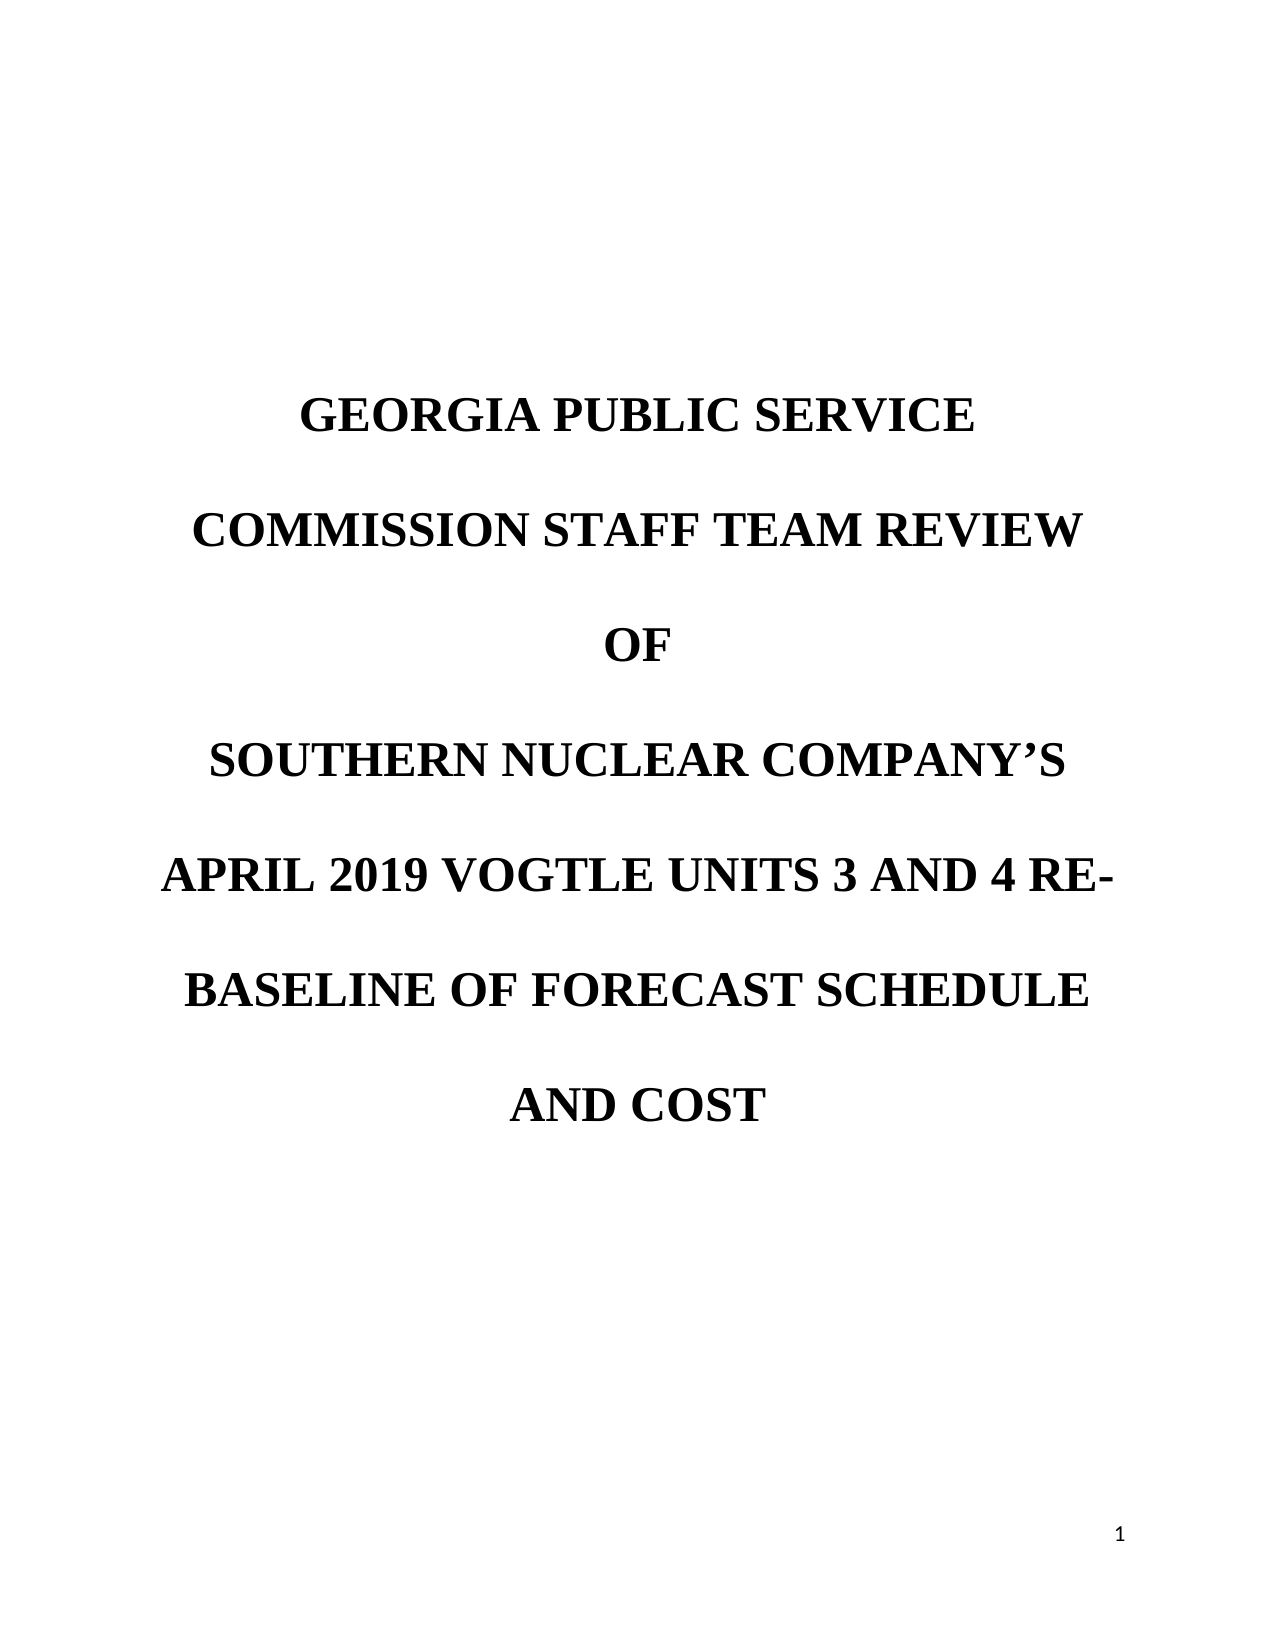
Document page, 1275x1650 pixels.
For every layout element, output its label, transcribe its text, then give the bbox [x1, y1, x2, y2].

text GEORGIA PUBLIC SERVICE COMMISSION STAFF TEAM REVIEW [150, 384, 1125, 557]
text OF [150, 614, 1125, 672]
text SOUTHERN NUCLEAR COMPANY’S APRIL 2019 VOGTLE UNITS 3 AND 4 RE-BASELINE OF FORECAST SCHEDULE AND COST [150, 729, 1125, 1132]
